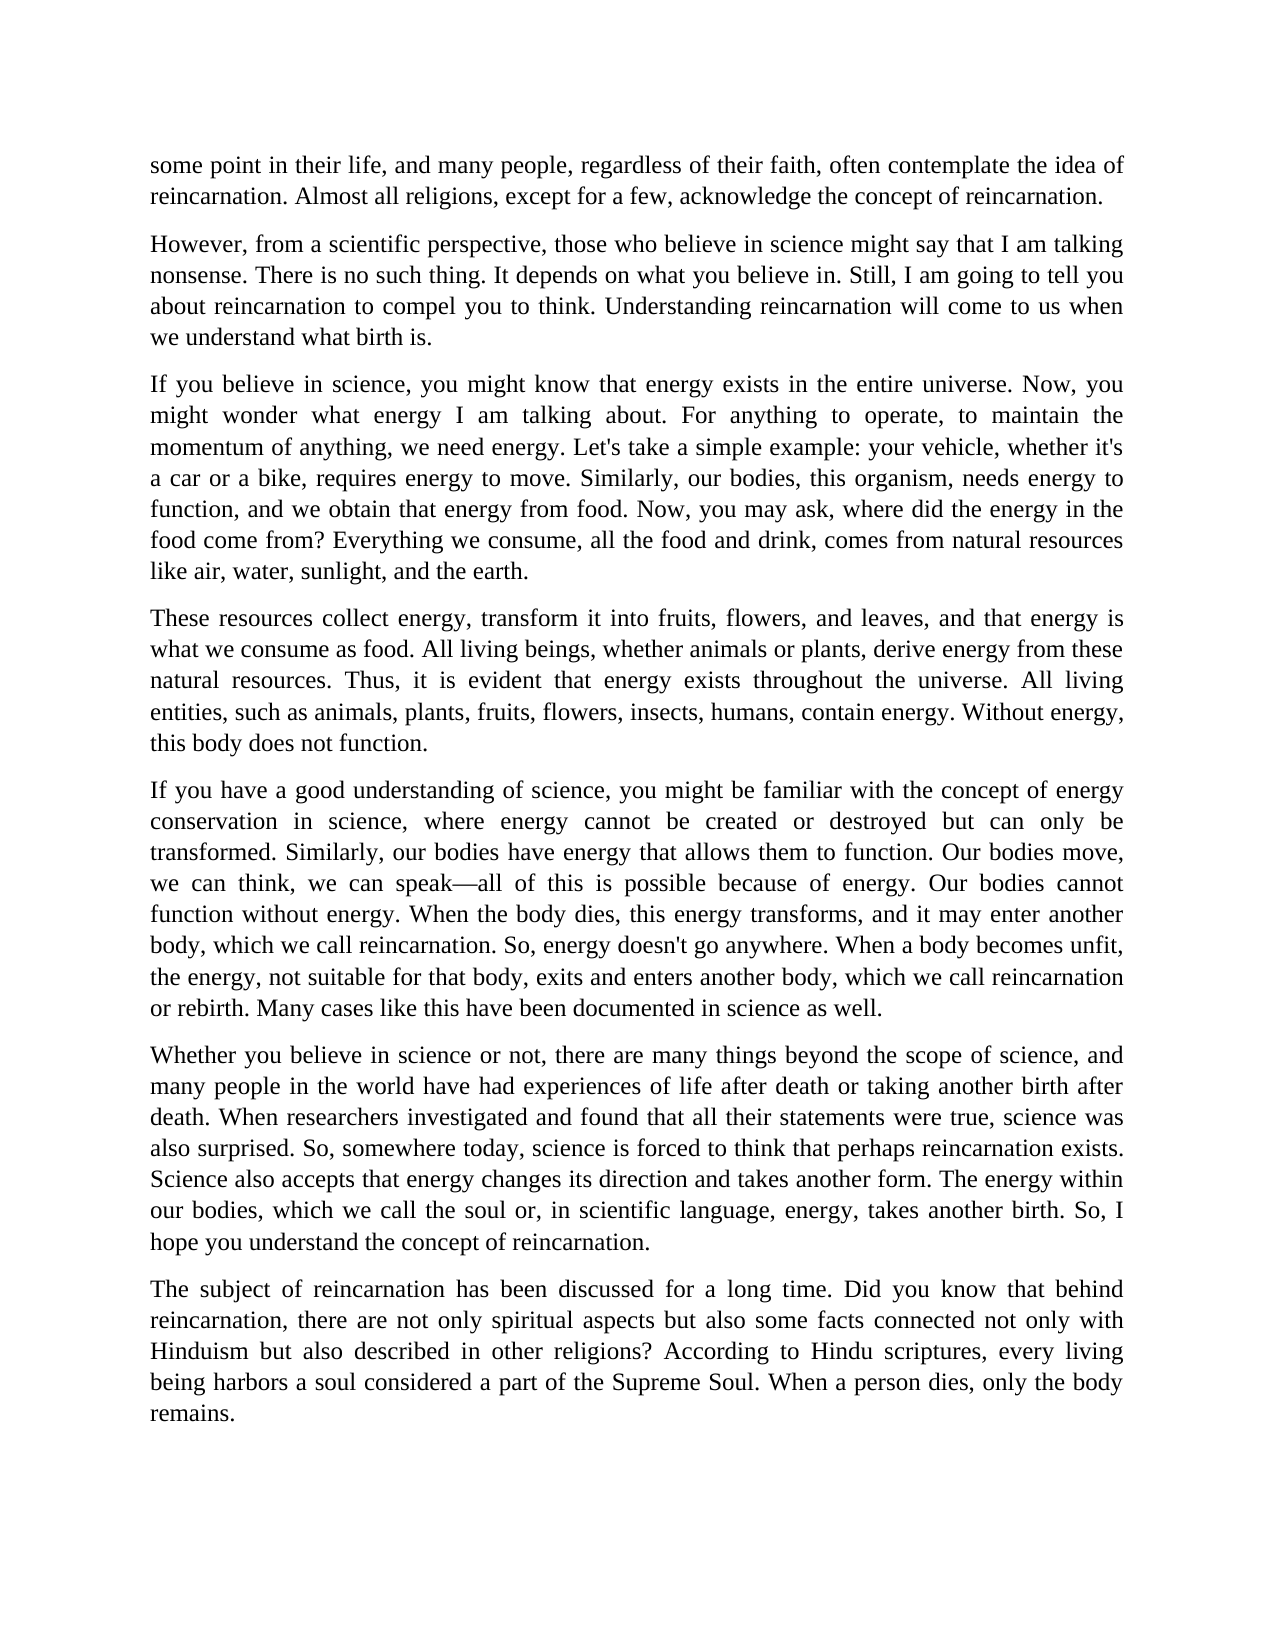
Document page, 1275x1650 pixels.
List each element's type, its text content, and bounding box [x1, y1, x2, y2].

text These resources collect energy, transform it into fruits, flowers, and leaves, and that energy is what we consume as food. All living beings, whether animals or plants, derive energy from these natural resources. Thus, it is evident that energy exists throughout the universe. All living entities, such as animals, plants, fruits, flowers, insects, humans, contain energy. Without energy, this body does not function. [150, 603, 1125, 756]
text If you have a good understanding of science, you might be familiar with the concept of energy conservation in science, where energy cannot be created or destroyed but can only be transformed. Similarly, our bodies have energy that allows them to function. Our bodies move, we can think, we can speak—all of this is possible because of energy. Our bodies cannot function without energy. When the body dies, this energy transforms, and it may enter another body, which we call reincarnation. So, energy doesn't go anywhere. When a body becomes unfit, the energy, not suitable for that body, exits and enters another body, which we call reincarnation or rebirth. Many cases like this have been documented in science as well. [150, 775, 1125, 1021]
text The subject of reincarnation has been discussed for a long time. Did you know that behind reincarnation, there are not only spiritual aspects but also some facts connected not only with Hinduism but also described in other religions? According to Hindu scriptures, every living being harbors a soul considered a part of the Supreme Soul. When a person dies, only the body remains. [150, 1274, 1125, 1427]
text Whether you believe in science or not, there are many things beyond the scope of science, and many people in the world have had experiences of life after death or taking another birth after death. When researchers investigated and found that all their statements were true, science was also surprised. So, somewhere today, science is forced to think that perhaps reincarnation exists. Science also accepts that energy changes its direction and takes another form. The energy within our bodies, which we call the soul or, in scientific language, energy, takes another birth. So, I hope you understand the concept of reincarnation. [150, 1040, 1125, 1255]
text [150, 150, 1125, 210]
text If you believe in science, you might know that energy exists in the entire universe. Now, you might wonder what energy I am talking about. For anything to operate, to maintain the momentum of anything, we need energy. Let's take a simple example: your vehicle, whether it's a car or a bike, requires energy to move. Similarly, our bodies, this organism, needs energy to function, and we obtain that energy from food. Now, you may ask, where did the energy in the food come from? Everything we consume, all the food and drink, comes from natural resources like air, water, sunlight, and the earth. [150, 369, 1125, 584]
text However, from a scientific perspective, those who believe in science might say that I am talking nonsense. There is no such thing. It depends on what you believe in. Still, I am going to tell you about reincarnation to compel you to think. Understanding reincarnation will come to us when we understand what birth is. [150, 229, 1125, 351]
